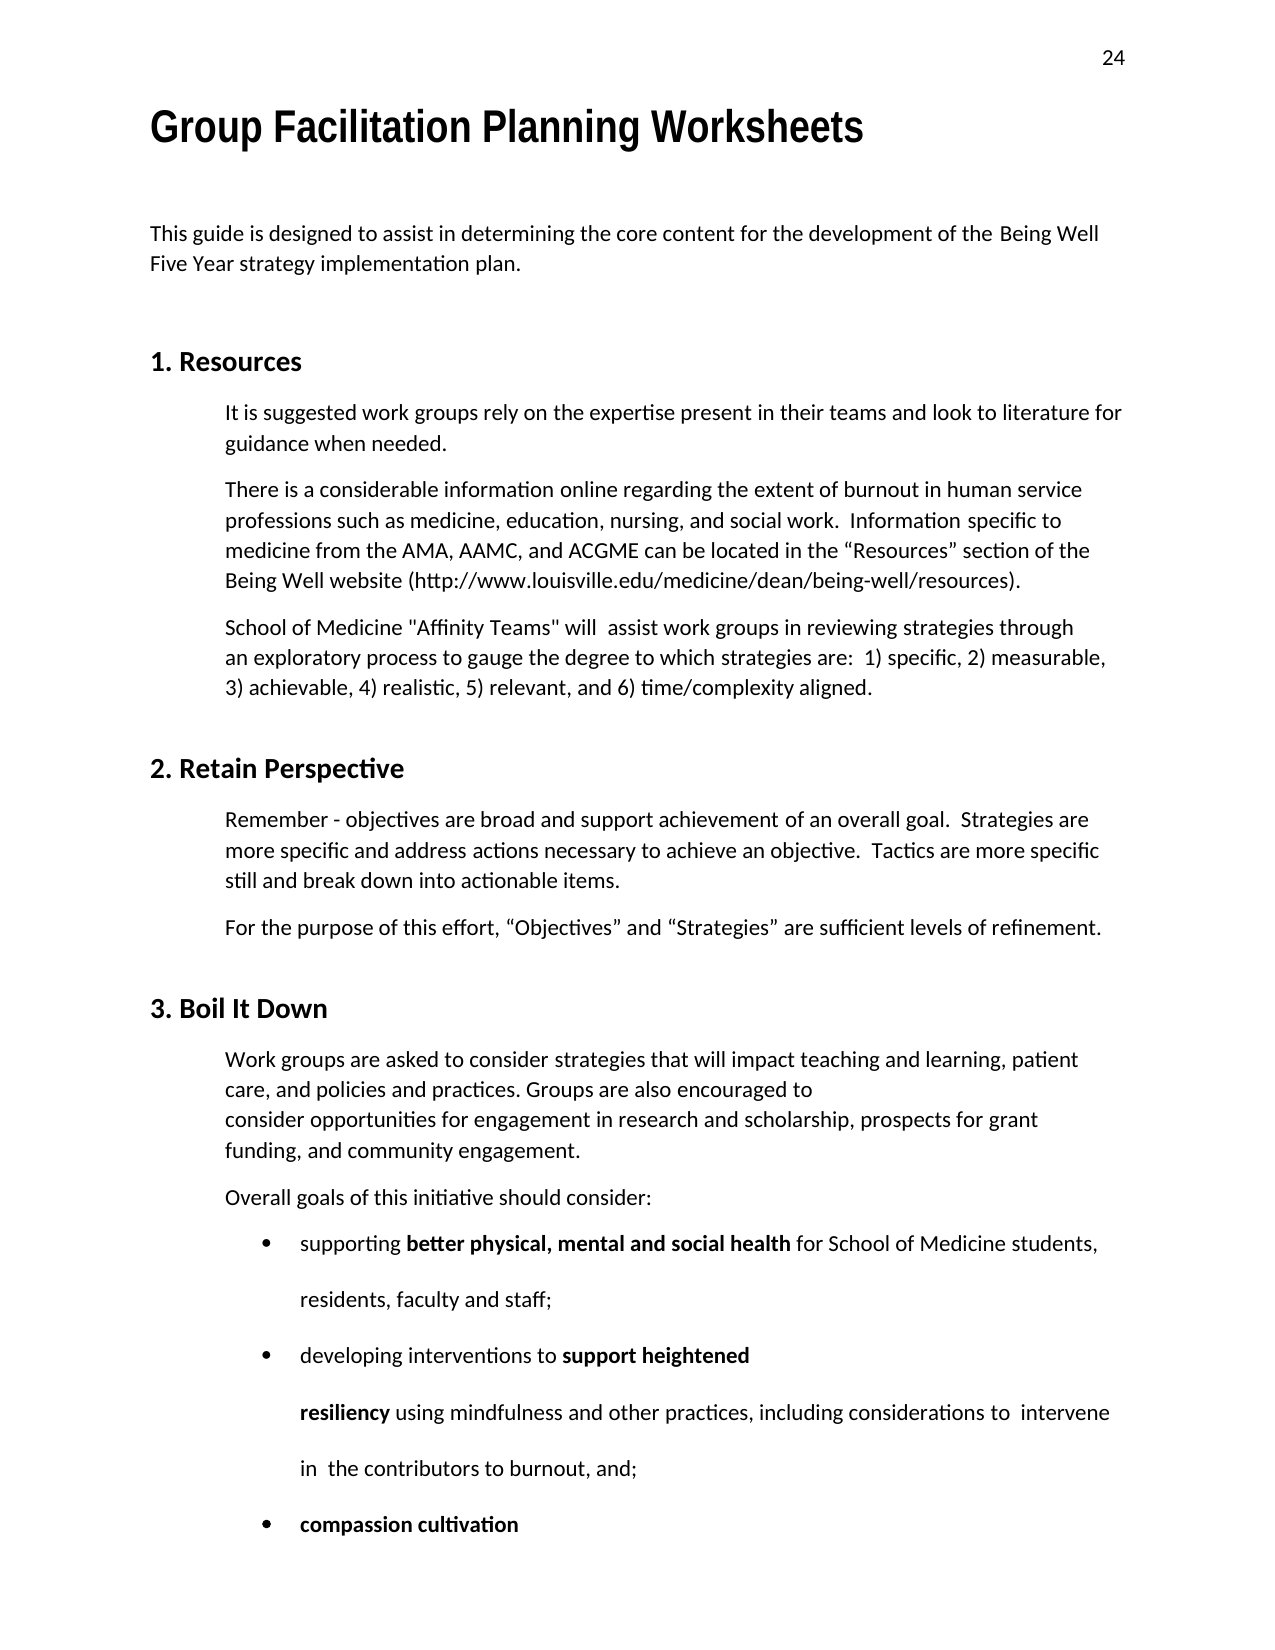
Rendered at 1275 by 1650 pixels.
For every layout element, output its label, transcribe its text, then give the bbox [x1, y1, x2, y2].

text This guide is designed to assist in determining the core content for the development of the Being Well Five Year strategy implementation plan. [150, 219, 1125, 278]
text 3. Boil It Down [150, 990, 1125, 1026]
text Overall goals of this initiative should consider: [150, 1183, 1125, 1211]
text It is suggested work groups rely on the expertise present in their teams and look to literature for guidance when needed. [225, 398, 1125, 457]
text 1. Resources [150, 343, 1125, 379]
list developing interventions to support heightened resiliency using mindfulness and other practices, including considerations to intervene in the contributors to burnout, and; [262, 1342, 1125, 1482]
text Work groups are asked to consider strategies that will impact teaching and learning, patient care, and policies and practices. Groups are also encouraged to consider opportunities for engagement in research and scholarship, prospects for grant funding, and community engagement. [225, 1045, 1125, 1164]
text 2. Retain Perspective [150, 751, 1125, 786]
list supporting better physical, mental and social health for School of Medicine students, residents, faculty and staff; [262, 1229, 1125, 1313]
list compassion cultivation [262, 1510, 1125, 1538]
text There is a considerable information online regarding the extent of burnout in human service professions such as medicine, education, nursing, and social work. Information specific to medicine from the AMA, AAMC, and ACGME can be located in the “Resources” section of the Being Well website (http://www.louisville.edu/medicine/dean/being-well/resources). [225, 476, 1125, 594]
text Remember - objectives are broad and support achievement of an overall goal. Strategies are more specific and address actions necessary to achieve an objective. Tactics are more specific still and break down into actionable items. [225, 806, 1125, 894]
text School of Medicine "Affinity Teams" will assist work groups in reviewing strategies through an exploratory process to gauge the degree to which strategies are: 1) specific, 2) measurable, 3) achievable, 4) realistic, 5) relevant, and 6) time/complexity aligned. [225, 613, 1125, 701]
text For the purpose of this effort, “Objectives” and “Strategies” are sufficient levels of refinement. [150, 913, 1125, 941]
